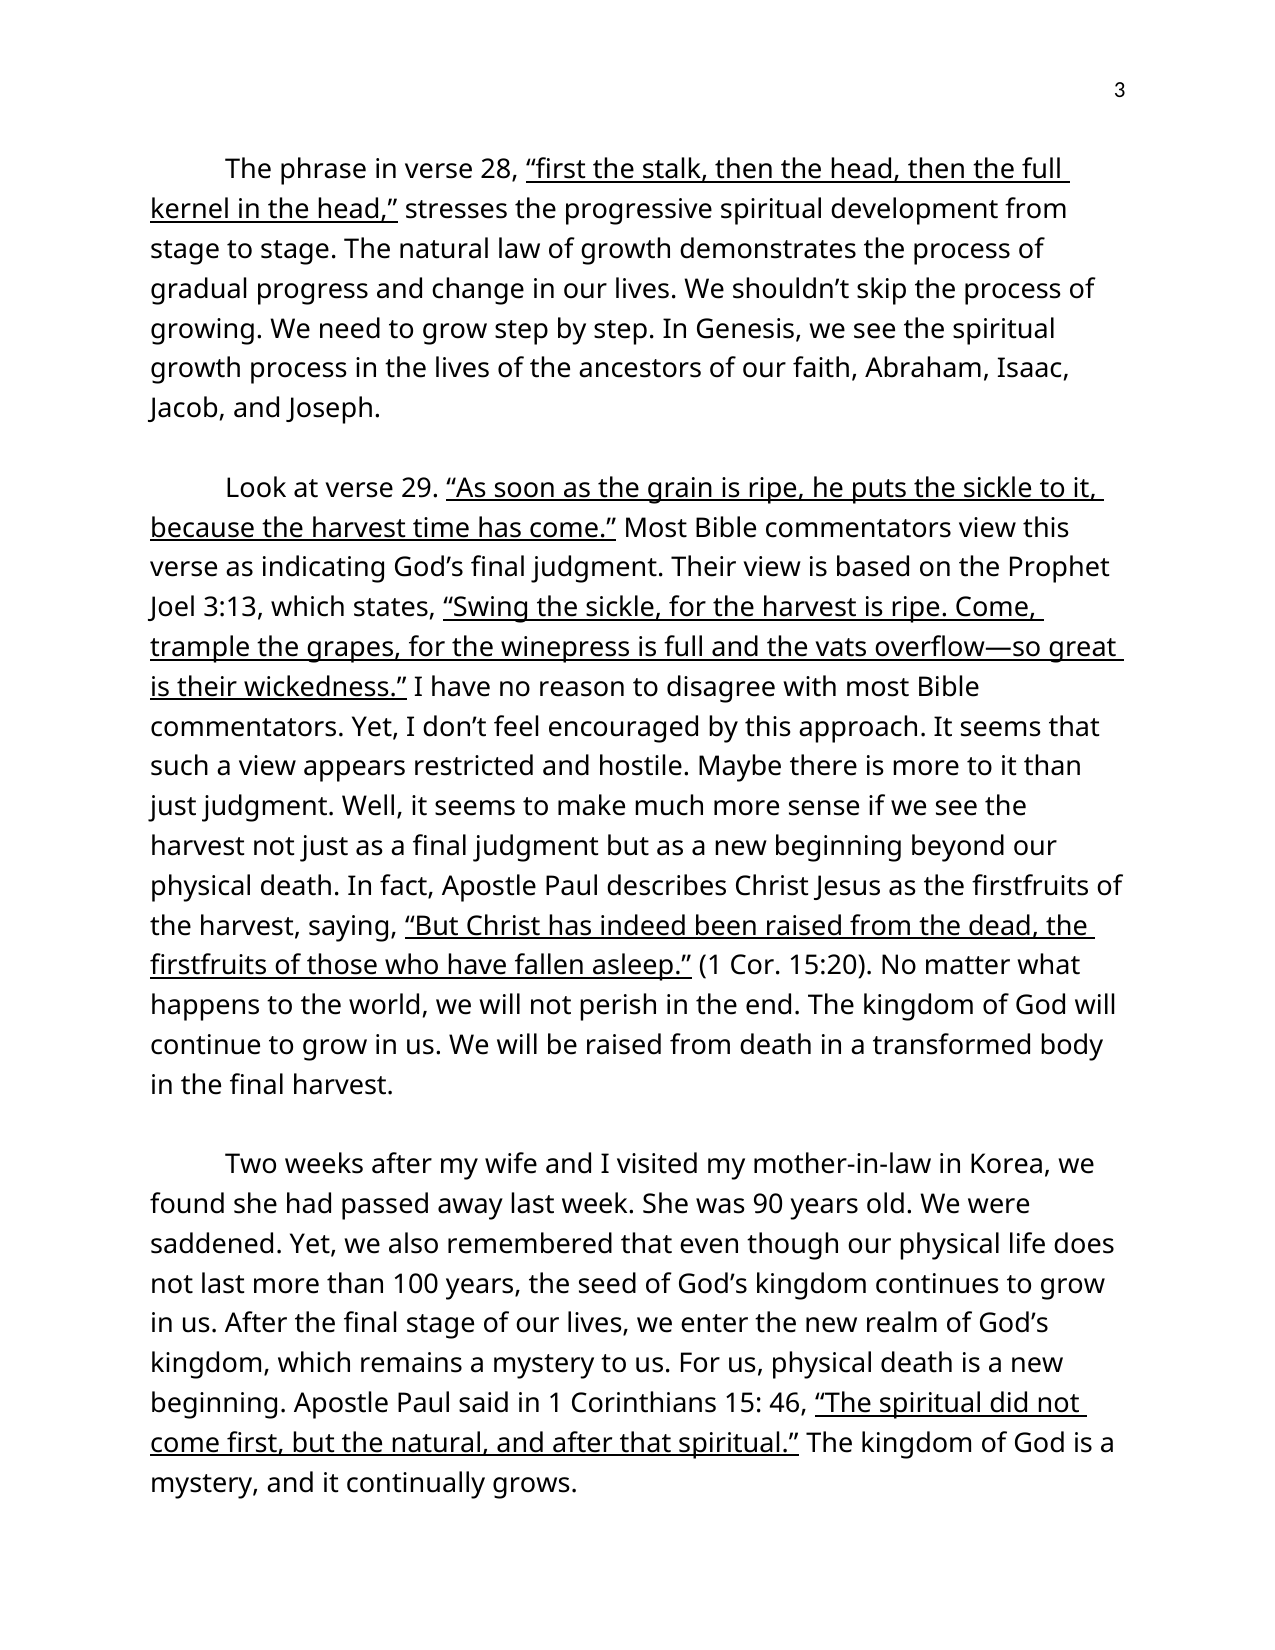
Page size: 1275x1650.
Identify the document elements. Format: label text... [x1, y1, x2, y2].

text Look at verse 29. “As soon as the grain is ripe, he puts the sickle to it, because the harvest time has come.” Most Bible commentators view this verse as indicating God’s final judgment. Their view is based on the Prophet Joel 3:13, which states, “Swing the sickle, for the harvest is ripe. Come, trample the grapes, for the winepress is full and the vats overflow—so great is their wickedness.” I have no reason to disagree with most Bible commentators. Yet, I don’t feel encouraged by this approach. It seems that such a view appears restricted and hostile. Maybe there is more to it than just judgment. Well, it seems to make much more sense if we see the harvest not just as a final judgment but as a new beginning beyond our physical death. In fact, Apostle Paul describes Christ Jesus as the firstfruits of the harvest, saying, “But Christ has indeed been raised from the dead, the firstfruits of those who have fallen asleep.” (1 Cor. 15:20). No matter what happens to the world, we will not perish in the end. The kingdom of God will continue to grow in us. We will be raised from death in a transformed body in the final harvest. [150, 468, 1125, 1102]
text Two weeks after my wife and I visited my mother-in-law in Korea, we found she had passed away last week. She was 90 years old. We were saddened. Yet, we also remembered that even though our physical life does not last more than 100 years, the seed of God’s kingdom continues to grow in us. After the final stage of our lives, we enter the new realm of God’s kingdom, which remains a mystery to us. For us, physical death is a new beginning. Apostle Paul said in 1 Corinthians 15: 46, “The spiritual did not come first, but the natural, and after that spiritual.” The kingdom of God is a mystery, and it continually grows. [150, 1145, 1125, 1500]
text The phrase in verse 28, “first the stalk, then the head, then the full kernel in the head,” stresses the progressive spiritual development from stage to stage. The natural law of growth demonstrates the process of gradual progress and change in our lives. We shouldn’t skip the process of growing. We need to grow step by step. In Genesis, we see the spiritual growth process in the lives of the ancestors of our faith, Abraham, Isaac, Jacob, and Joseph. [150, 150, 1125, 426]
